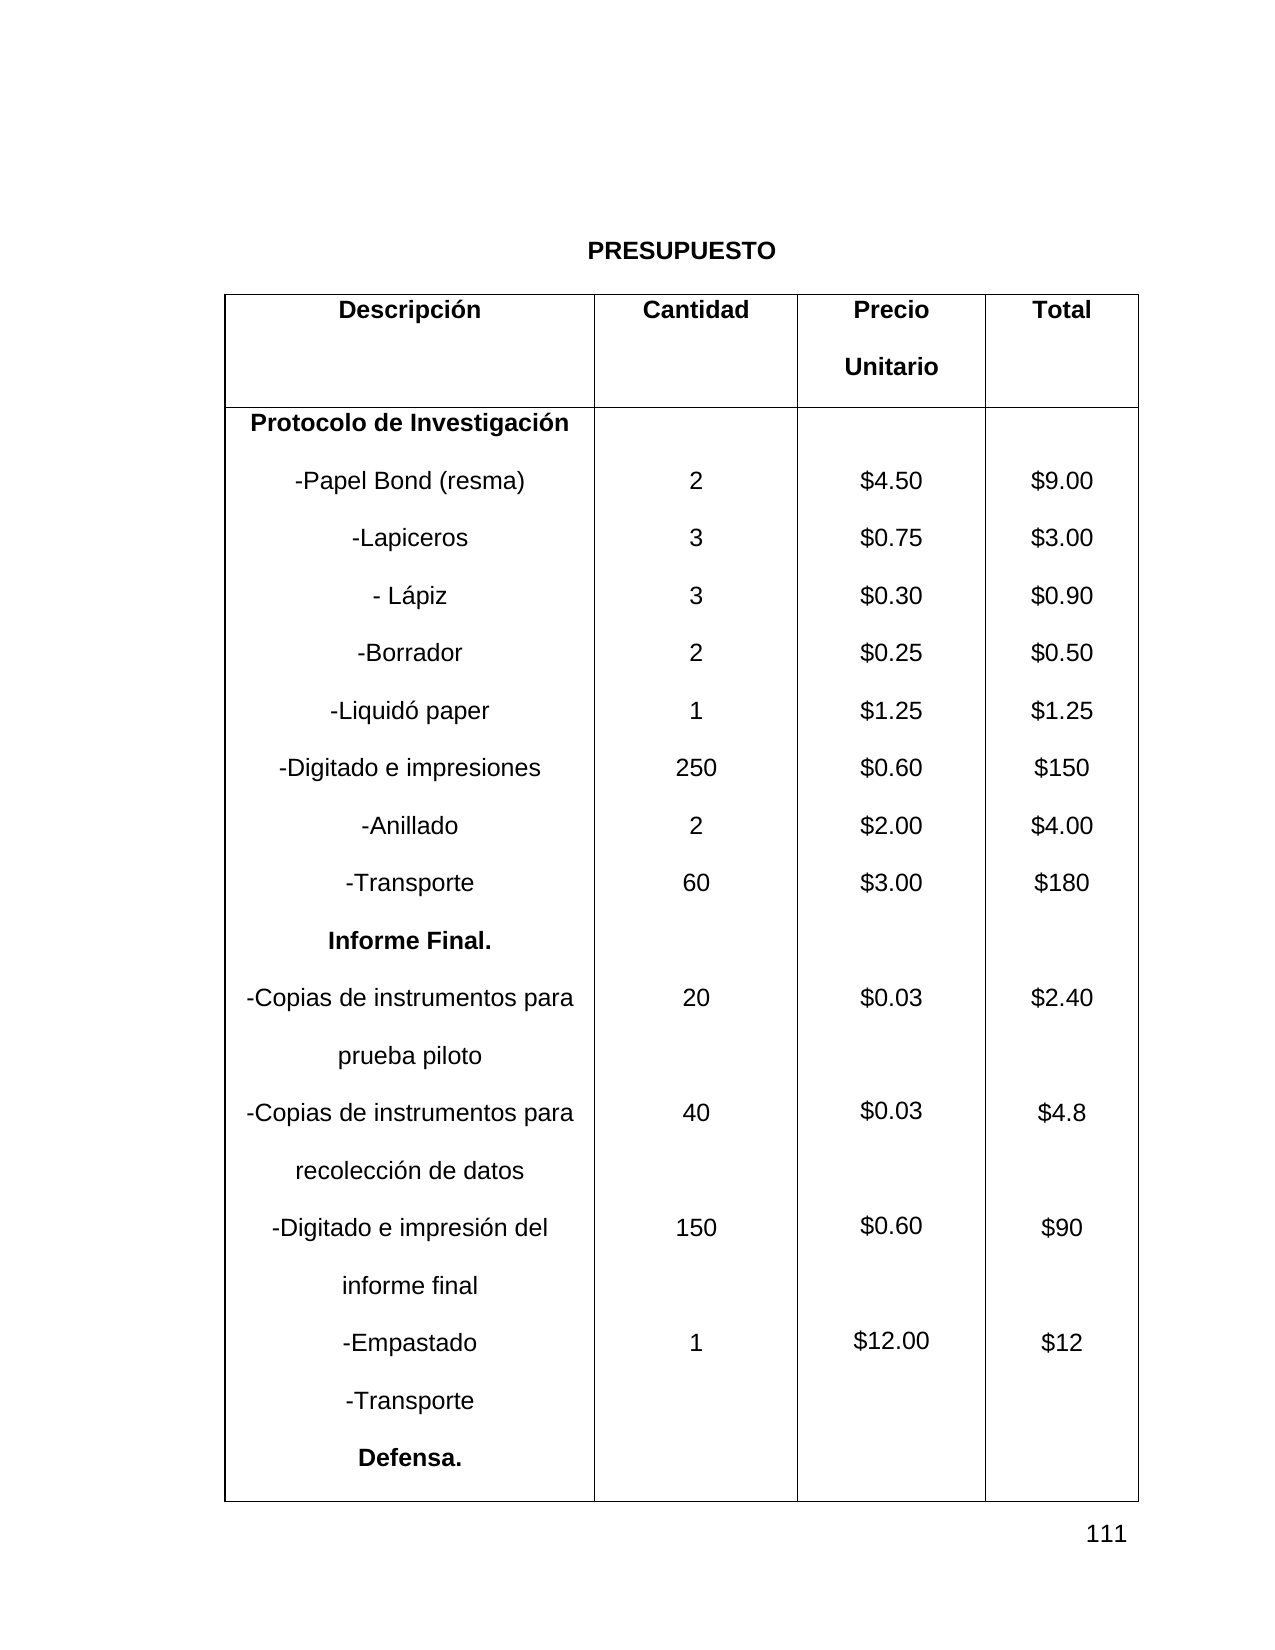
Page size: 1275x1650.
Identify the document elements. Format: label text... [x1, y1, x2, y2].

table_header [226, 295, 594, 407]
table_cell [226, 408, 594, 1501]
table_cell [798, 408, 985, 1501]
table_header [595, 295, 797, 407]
text PRESUPUESTO [236, 236, 1127, 265]
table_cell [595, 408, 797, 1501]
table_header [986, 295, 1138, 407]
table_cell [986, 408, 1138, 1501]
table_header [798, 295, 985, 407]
